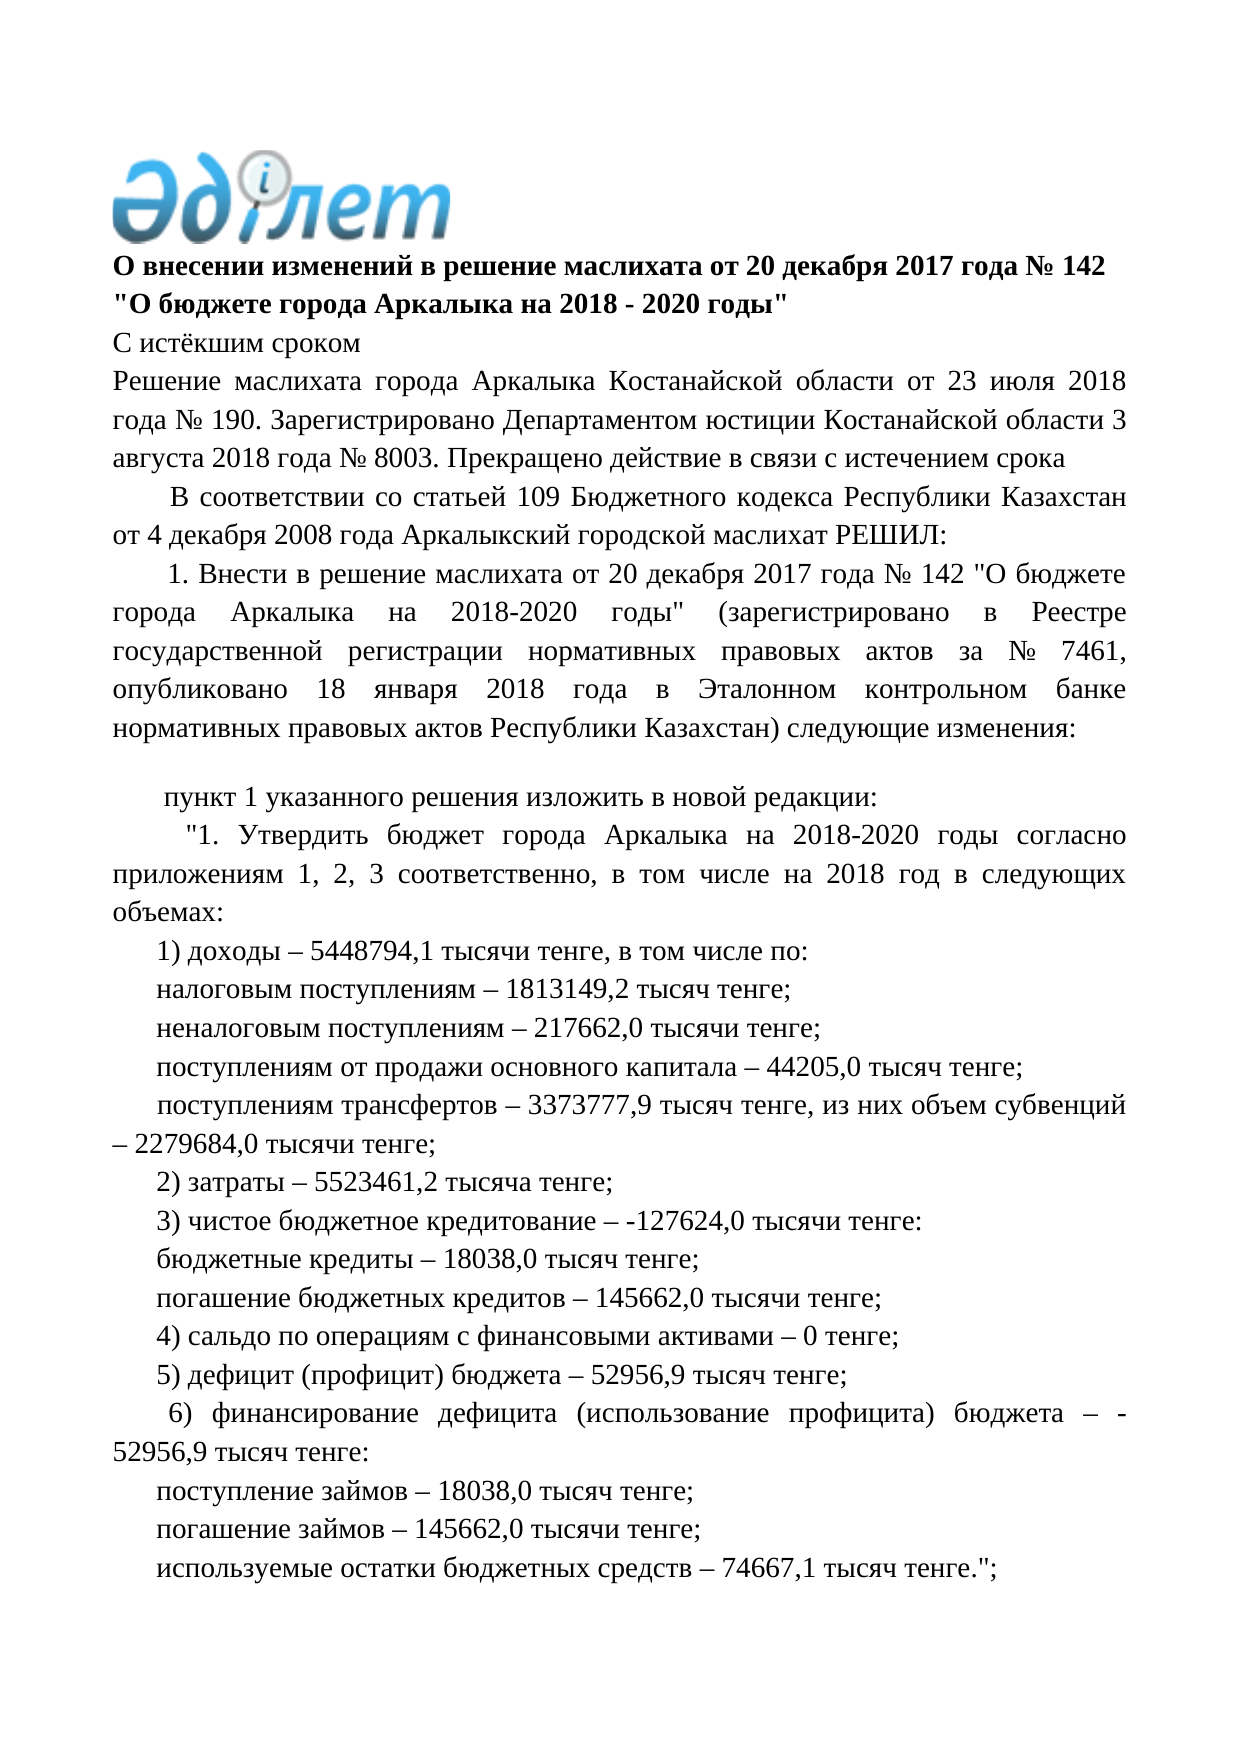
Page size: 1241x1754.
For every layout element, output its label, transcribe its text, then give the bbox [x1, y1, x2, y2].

picture [112, 150, 451, 244]
text поступлениям трансфертов – 3373777,9 тысяч тенге, из них объем субвенций – 2279684,0 тысячи тенге; [112, 1087, 1128, 1159]
text поступлениям от продажи основного капитала – 44205,0 тысяч тенге; [112, 1049, 1128, 1082]
text 2) затраты – 5523461,2 тысяча тенге; [112, 1164, 1128, 1198]
text поступление займов – 18038,0 тысяч тенге; [112, 1473, 1128, 1506]
text О внесении изменений в решение маслихата от 20 декабря 2017 года № 142 "О бюджете города Аркалыка на 2018 - 2020 годы" [112, 248, 1128, 320]
text 4) сальдо по операциям с финансовыми активами – 0 тенге; [112, 1318, 1128, 1352]
text 5) дефицит (профицит) бюджета – 52956,9 тысяч тенге; [112, 1357, 1128, 1391]
text 1) доходы – 5448794,1 тысячи тенге, в том числе по: [112, 933, 1128, 967]
text "1. Утвердить бюджет города Аркалыка на 2018-2020 годы согласно приложениям 1, 2, 3 соответственно, в том числе на 2018 год в следующих объемах: [112, 817, 1128, 928]
text 1. Внести в решение маслихата от 20 декабря 2017 года № 142 "О бюджете города Аркалыка на 2018-2020 годы" (зарегистрировано в Реестре государственной регистрации нормативных правовых актов за № 7461, опубликовано 18 января 2018 года в Эталонном контрольном банке нормативных правовых актов Республики Казахстан) следующие изменения: [112, 556, 1128, 744]
text Решение маслихата города Аркалыка Костанайской области от 23 июля 2018 года № 190. Зарегистрировано Департаментом юстиции Костанайской области 3 августа 2018 года № 8003. Прекращено действие в связи с истечением срока [112, 363, 1128, 474]
text 3) чистое бюджетное кредитование – -127624,0 тысячи тенге: [112, 1203, 1128, 1236]
text бюджетные кредиты – 18038,0 тысяч тенге; [112, 1241, 1128, 1275]
text В соответствии со статьей 109 Бюджетного кодекса Республики Казахстан от 4 декабря 2008 года Аркалыкский городской маслихат РЕШИЛ: [112, 479, 1128, 551]
text используемые остатки бюджетных средств – 74667,1 тысяч тенге."; [112, 1550, 1128, 1583]
text 6) финансирование дефицита (использование профицита) бюджета – - 52956,9 тысяч тенге: [112, 1396, 1128, 1468]
text неналоговым поступлениям – 217662,0 тысячи тенге; [112, 1010, 1128, 1044]
text С истёкшим сроком [112, 325, 1128, 358]
text пункт 1 указанного решения изложить в новой редакции: [112, 779, 1128, 812]
text погашение займов – 145662,0 тысячи тенге; [112, 1511, 1128, 1545]
text налоговым поступлениям – 1813149,2 тысяч тенге; [112, 972, 1128, 1005]
text погашение бюджетных кредитов – 145662,0 тысячи тенге; [112, 1280, 1128, 1313]
